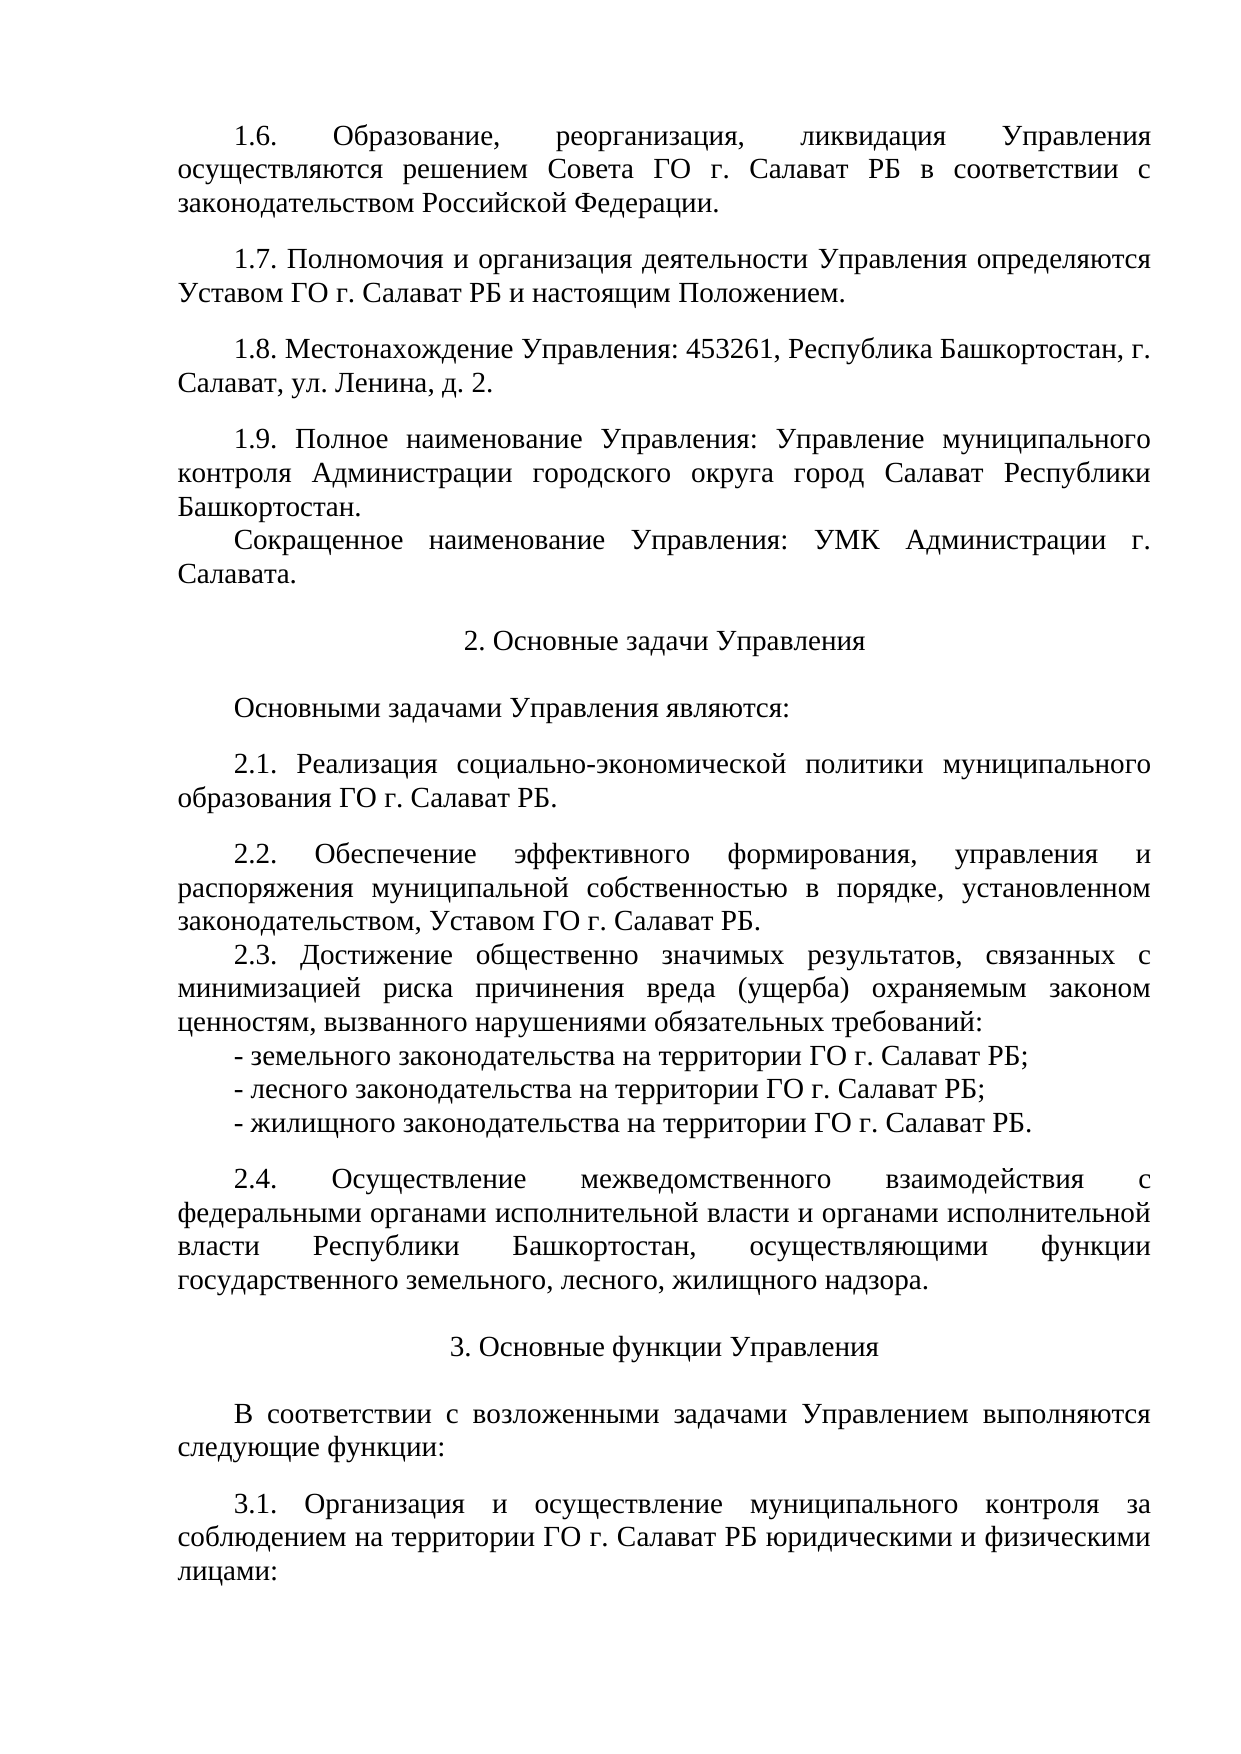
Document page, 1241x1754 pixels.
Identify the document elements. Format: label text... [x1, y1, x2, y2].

text В соответствии с возложенными задачами Управлением выполняются следующие функции: [177, 1396, 1152, 1463]
text 1.9. Полное наименование Управления: Управление муниципального контроля Администрации городского округа город Салават Республики Башкортостан. [177, 422, 1152, 522]
text - лесного законодательства на территории ГО г. Салават РБ; [177, 1071, 1152, 1105]
text 2.4. Осуществление межведомственного взаимодействия с федеральными органами исполнительной власти и органами исполнительной власти Республики Башкортостан, осуществляющими функции государственного земельного, лесного, жилищного надзора. [177, 1161, 1152, 1295]
text 2.2. Обеспечение эффективного формирования, управления и распоряжения муниципальной собственностью в порядке, установленном законодательством, Уставом ГО г. Салават РБ. [177, 836, 1152, 937]
text 3. Основные функции Управления [177, 1329, 1152, 1362]
text 2.1. Реализация социально-экономической политики муниципального образования ГО г. Салават РБ. [177, 746, 1152, 813]
text - земельного законодательства на территории ГО г. Салават РБ; [177, 1038, 1152, 1071]
text 1.6. Образование, реорганизация, ликвидация Управления осуществляются решением Совета ГО г. Салават РБ в соответствии с законодательством Российской Федерации. [177, 118, 1152, 219]
text - жилищного законодательства на территории ГО г. Салават РБ. [177, 1105, 1152, 1138]
text Основными задачами Управления являются: [177, 690, 1152, 723]
text 2. Основные задачи Управления [177, 623, 1152, 656]
text 1.8. Местонахождение Управления: 453261, Республика Башкортостан, г. Салават, ул. Ленина, д. 2. [177, 332, 1152, 399]
text 2.3. Достижение общественно значимых результатов, связанных с минимизацией риска причинения вреда (ущерба) охраняемым законом ценностям, вызванного нарушениями обязательных требований: [177, 937, 1152, 1038]
text 1.7. Полномочия и организация деятельности Управления определяются Уставом ГО г. Салават РБ и настоящим Положением. [177, 242, 1152, 309]
text Сокращенное наименование Управления: УМК Администрации г. Салавата. [177, 522, 1152, 589]
text 3.1. Организация и осуществление муниципального контроля за соблюдением на территории ГО г. Салават РБ юридическими и физическими лицами: [177, 1486, 1152, 1587]
